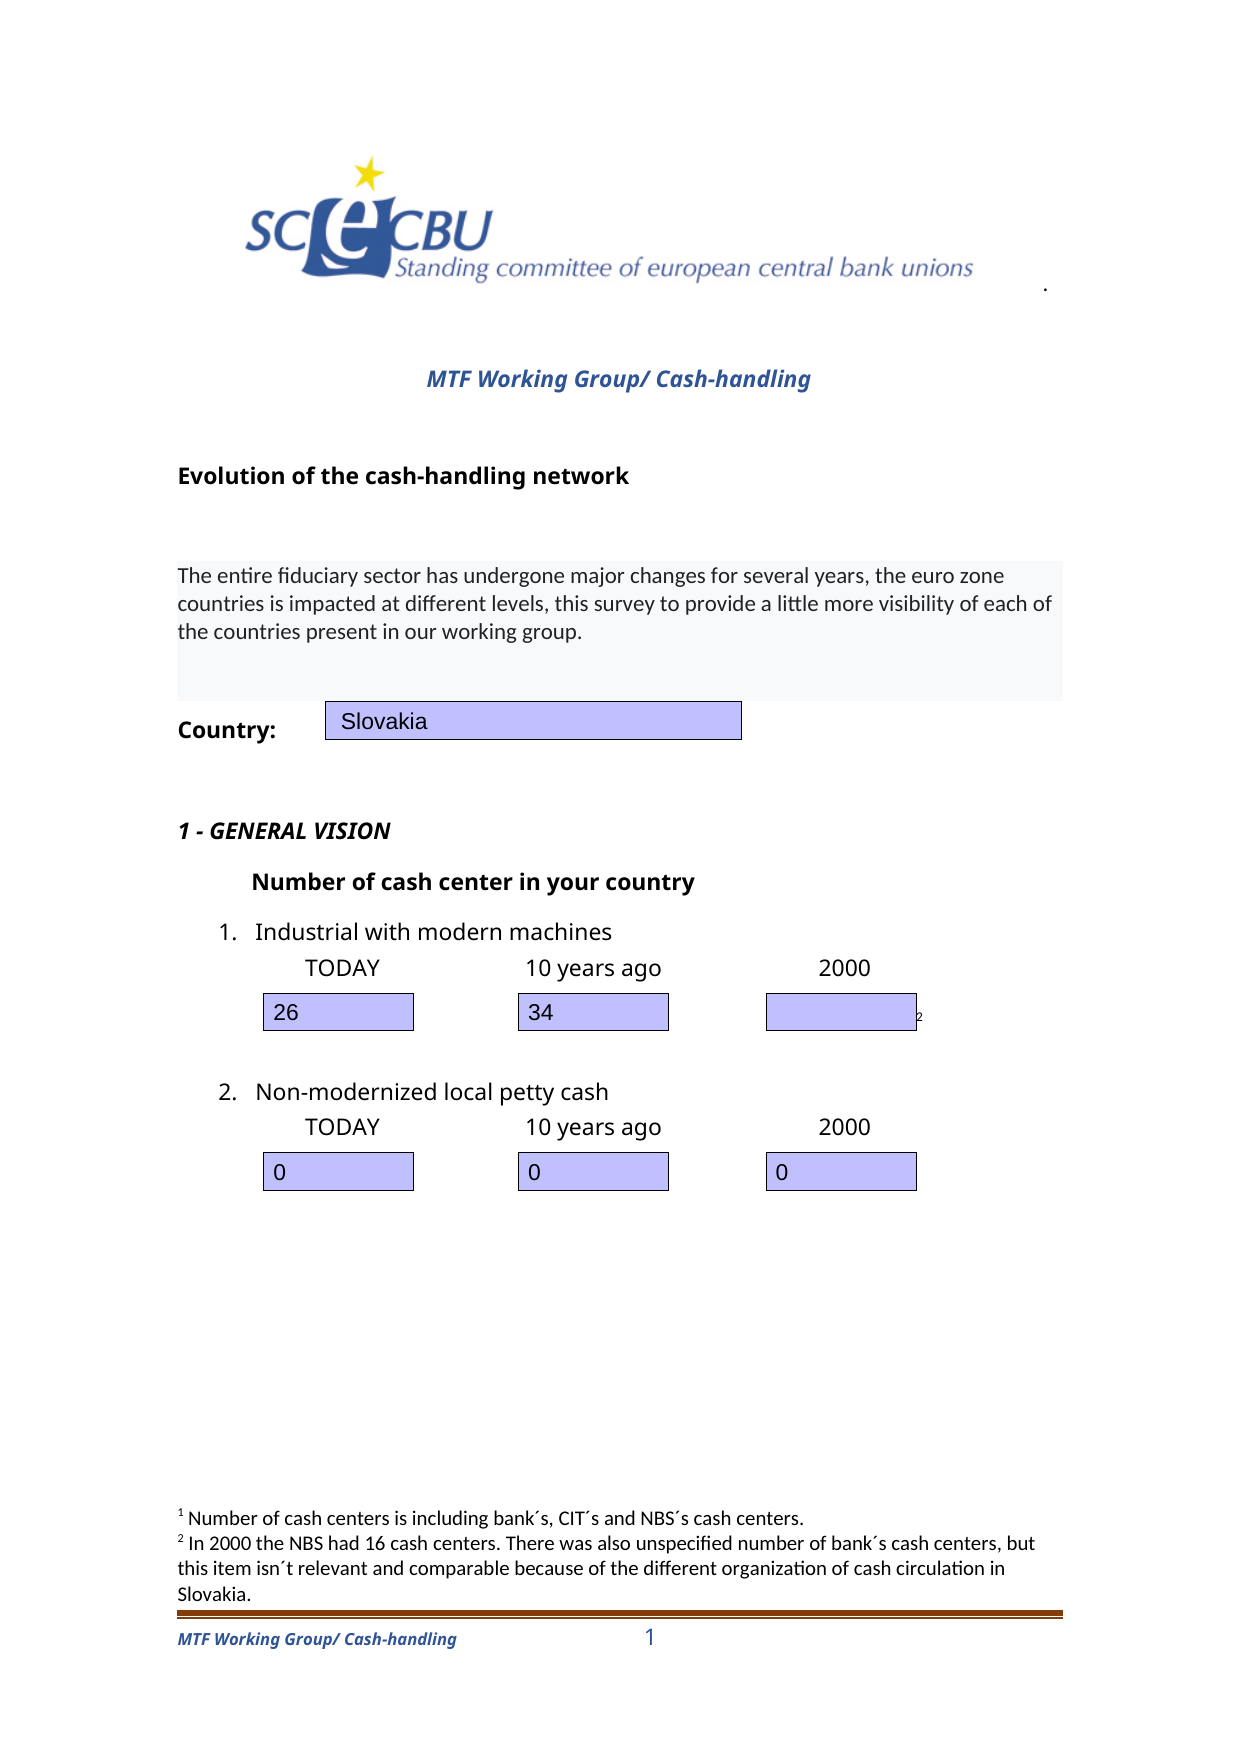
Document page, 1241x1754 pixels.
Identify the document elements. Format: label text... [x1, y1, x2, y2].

table_cell 10 years ago [432, 951, 679, 993]
table_cell [432, 993, 679, 1076]
table_cell TODAY [177, 951, 432, 993]
text The entire fiduciary sector has undergone major changes for several years, the euro zone countries is impacted at different levels, this survey to provide a little more visibility of each of the countries present in our working group. [177, 561, 1063, 645]
table_header Industrial with modern machines [177, 916, 934, 951]
table_cell [177, 993, 432, 1076]
text 1 - GENERAL VISION [177, 815, 1063, 846]
table_cell [177, 1152, 432, 1270]
text Evolution of the cash-handling network [177, 460, 1063, 492]
table_cell 2000 [680, 951, 934, 993]
text MTF Working Group/ Cash-handling [177, 363, 1063, 394]
table_cell [432, 1152, 679, 1270]
table_cell [680, 1152, 934, 1270]
table_cell 2000 [680, 1111, 934, 1152]
table_cell Non-modernized local petty cash [177, 1076, 934, 1111]
text Country: [177, 701, 1063, 746]
picture [177, 147, 1043, 292]
table_cell 10 years ago [432, 1111, 679, 1152]
table_cell TODAY [177, 1111, 432, 1152]
text Number of cash center in your country [177, 866, 1063, 897]
table_cell [680, 993, 934, 1076]
